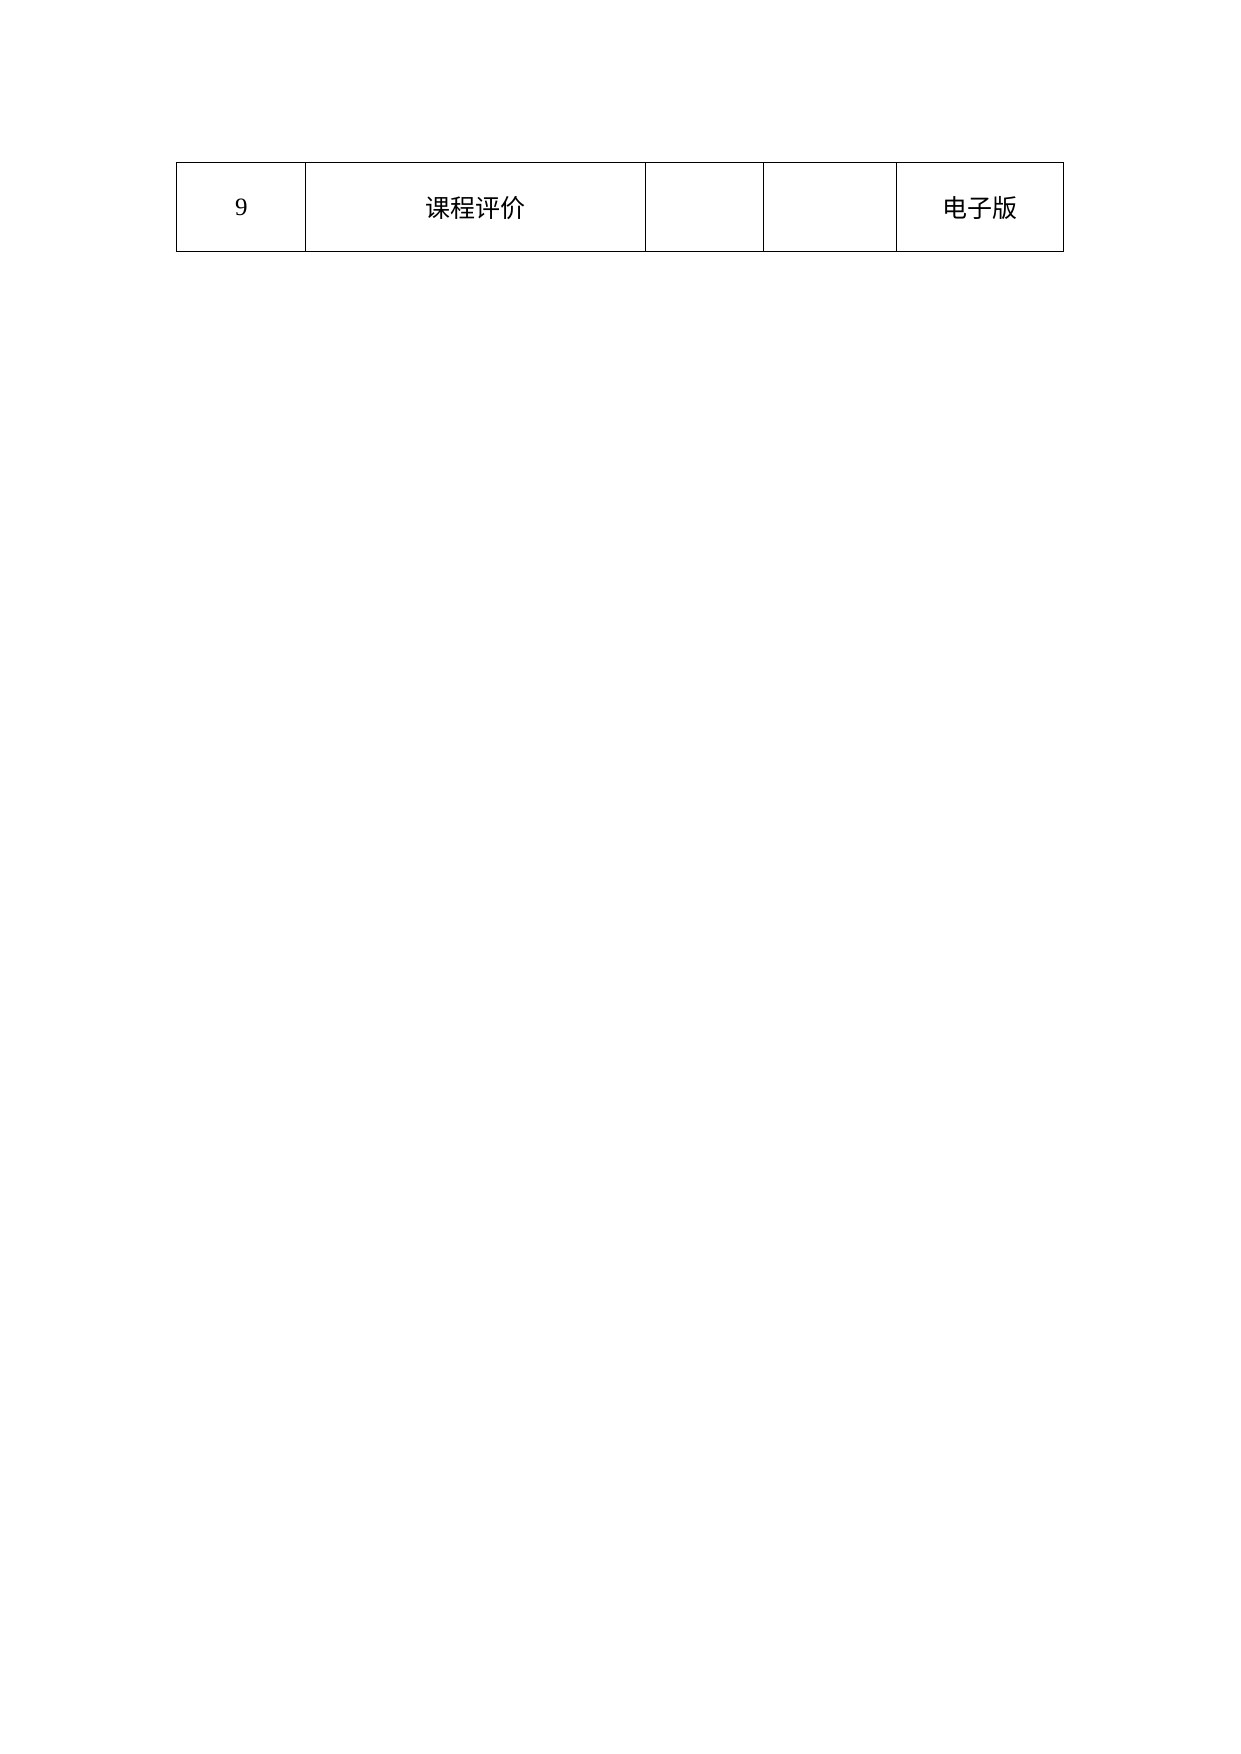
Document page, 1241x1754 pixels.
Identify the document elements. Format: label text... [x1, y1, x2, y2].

table_cell 课程评价 [306, 163, 645, 251]
table_cell 9 [177, 163, 305, 251]
table_cell [764, 163, 896, 251]
table_cell 电子版 [897, 163, 1063, 251]
table_cell [646, 163, 763, 251]
